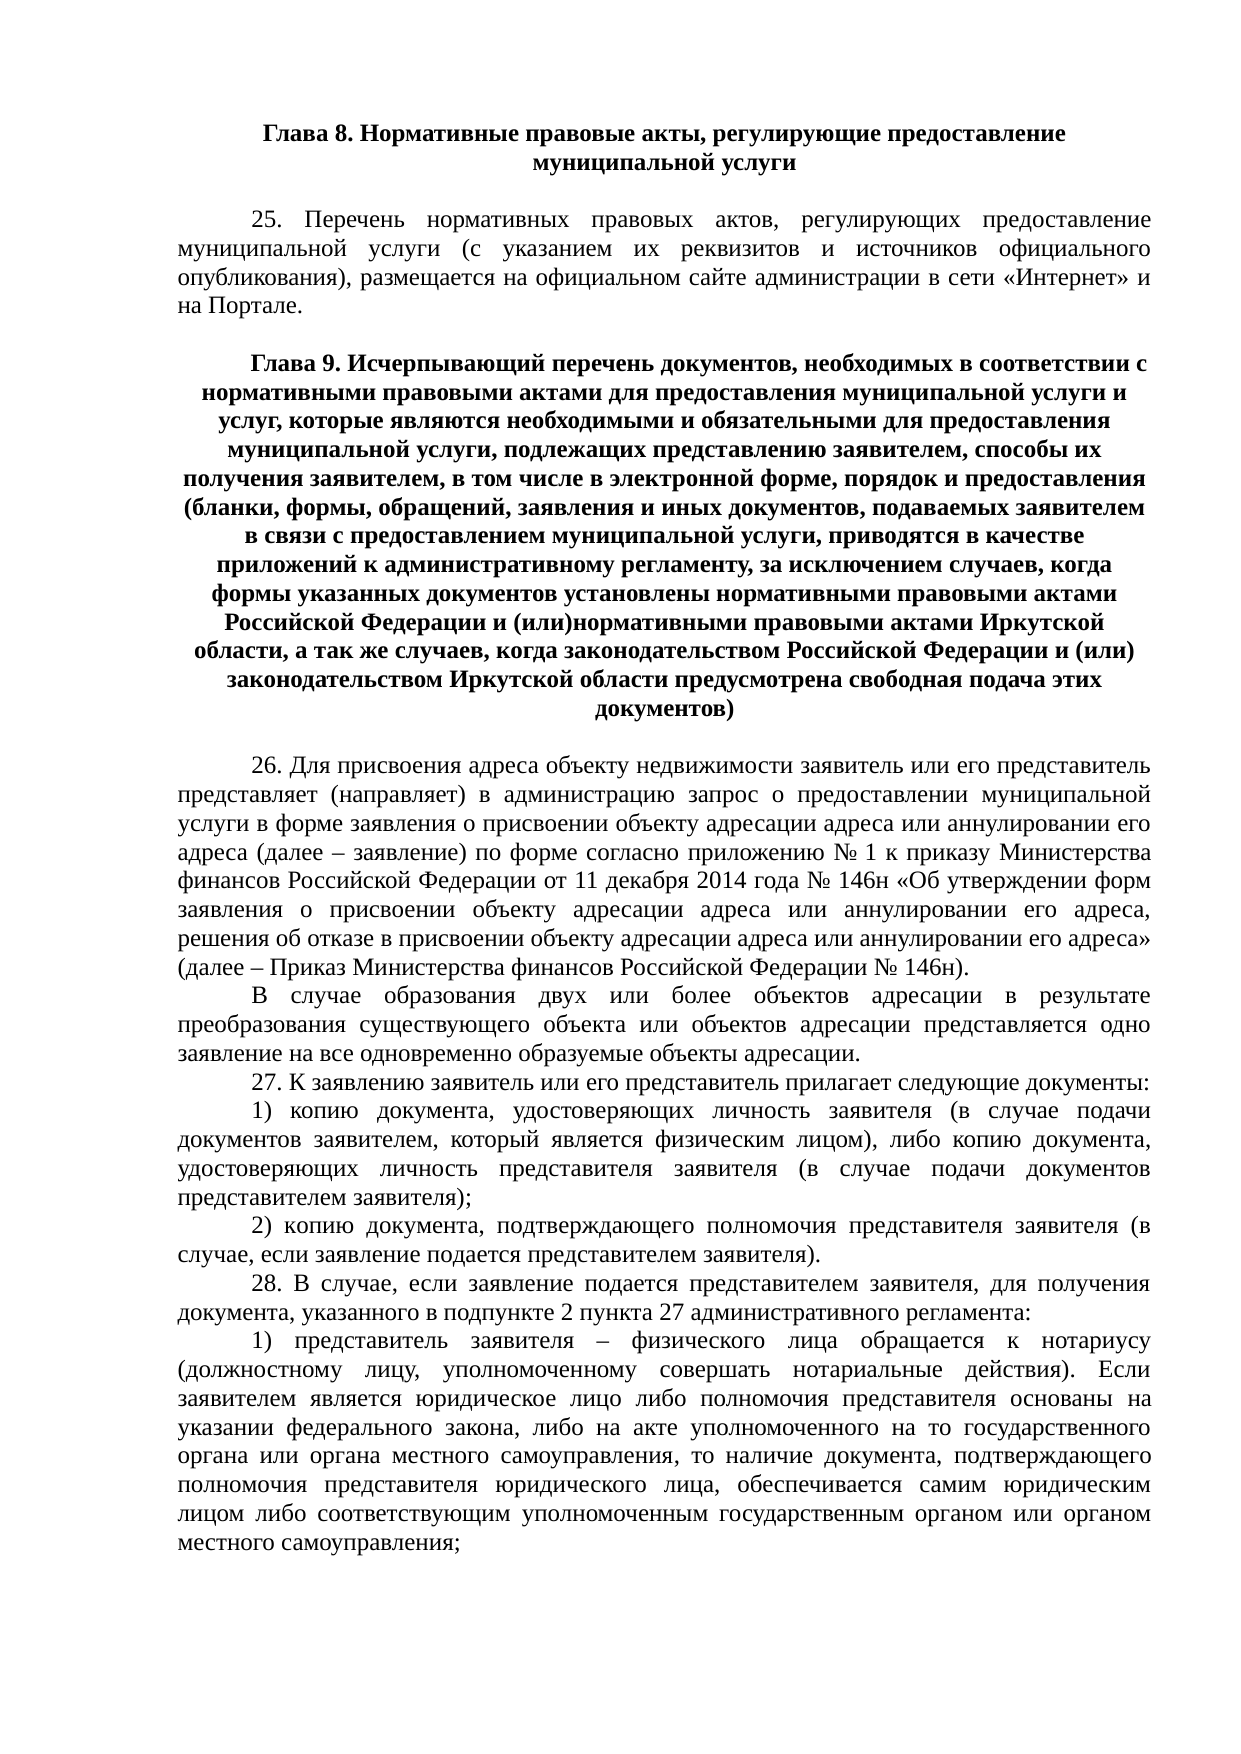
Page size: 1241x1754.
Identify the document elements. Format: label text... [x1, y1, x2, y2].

text В случае образования двух или более объектов адресации в результате преобразования существующего объекта или объектов адресации представляется одно заявление на все одновременно образуемые объекты адресации. [177, 981, 1152, 1067]
text 27. К заявлению заявитель или его представитель прилагает следующие документы: [177, 1067, 1152, 1096]
text 26. Для присвоения адреса объекту недвижимости заявитель или его представитель представляет (направляет) в администрацию запрос о предоставлении муниципальной услуги в форме заявления о присвоении объекту адресации адреса или аннулировании его адреса (далее – заявление) по форме согласно приложению № 1 к приказу Министерства финансов Российской Федерации от 11 декабря 2014 года № 146н «Об утверждении форм заявления о присвоении объекту адресации адреса или аннулировании его адреса, решения об отказе в присвоении объекту адресации адреса или аннулировании его адреса» (далее – Приказ Министерства финансов Российской Федерации № 146н). [177, 751, 1152, 981]
text 28. В случае, если заявление подается представителем заявителя, для получения документа, указанного в подпункте 2 пункта 27 административного регламента: [177, 1268, 1152, 1326]
text Глава 8. Нормативные правовые акты, регулирующие предоставление муниципальной услуги [177, 118, 1152, 176]
text 1) представитель заявителя – физического лица обращается к нотариусу (должностному лицу, уполномоченному совершать нотариальные действия). Если заявителем является юридическое лицо либо полномочия представителя основаны на указании федерального закона, либо на акте уполномоченного на то государственного органа или органа местного самоуправления, то наличие документа, подтверждающего полномочия представителя юридического лица, обеспечивается самим юридическим лицом либо соответствующим уполномоченным государственным органом или органом местного самоуправления; [177, 1326, 1152, 1556]
text 2) копию документа, подтверждающего полномочия представителя заявителя (в случае, если заявление подается представителем заявителя). [177, 1211, 1152, 1268]
text 25. Перечень нормативных правовых актов, регулирующих предоставление муниципальной услуги (с указанием их реквизитов и источников официального опубликования), размещается на официальном сайте администрации в сети «Интернет» и на Портале. [177, 204, 1152, 319]
text Глава 9. Исчерпывающий перечень документов, необходимых в соответствии с нормативными правовыми актами для предоставления муниципальной услуги и услуг, которые являются необходимыми и обязательными для предоставления муниципальной услуги, подлежащих представлению заявителем, способы их получения заявителем, в том числе в электронной форме, порядок и предоставления (бланки, формы, обращений, заявления и иных документов, подаваемых заявителем в связи с предоставлением муниципальной услуги, приводятся в качестве приложений к административному регламенту, за исключением случаев, когда формы указанных документов установлены нормативными правовыми актами Российской Федерации и (или)нормативными правовыми актами Иркутской области, а так же случаев, когда законодательством Российской Федерации и (или) законодательством Иркутской области предусмотрена свободная подача этих документов) [177, 348, 1152, 722]
text 1) копию документа, удостоверяющих личность заявителя (в случае подачи документов заявителем, который является физическим лицом), либо копию документа, удостоверяющих личность представителя заявителя (в случае подачи документов представителем заявителя); [177, 1096, 1152, 1211]
